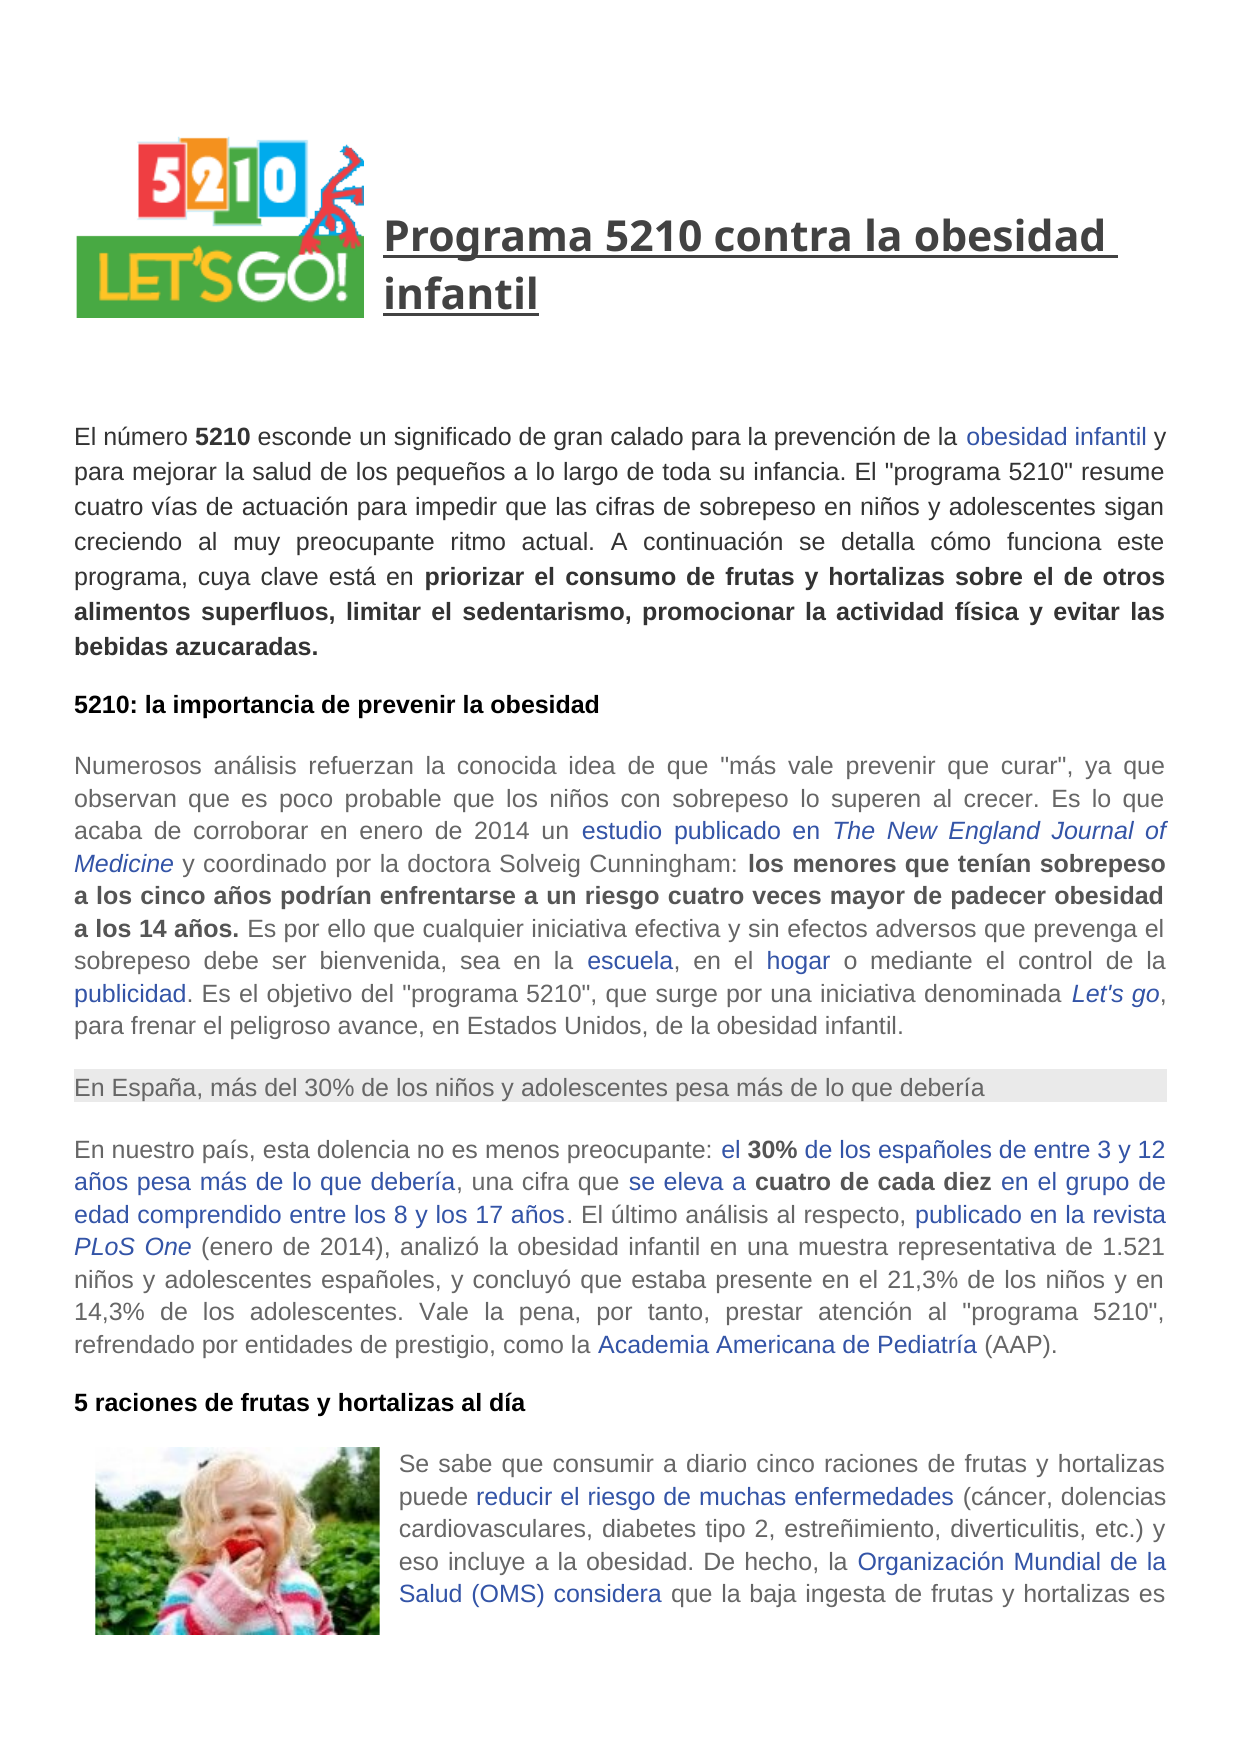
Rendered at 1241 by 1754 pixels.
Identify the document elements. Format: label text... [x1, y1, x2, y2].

text Numerosos análisis refuerzan la conocida idea de que "más vale prevenir que curar", ya que observan que es poco probable que los niños con sobrepeso lo superen al crecer. Es lo que acaba de corroborar en enero de 2014 un estudio publicado en The New England Journal of Medicine y coordinado por la doctora Solveig Cunningham: los menores que tenían sobrepeso a los cinco años podrían enfrentarse a un riesgo cuatro veces mayor de padecer obesidad a los 14 años. Es por ello que cualquier iniciativa efectiva y sin efectos adversos que prevenga el sobrepeso debe ser bienvenida, sea en la escuela, en el hogar o mediante el control de la publicidad. Es el objetivo del "programa 5210", que surge por una iniciativa denominada Let's go, para frenar el peligroso avance, en Estados Unidos, de la obesidad infantil. [74, 747, 1167, 1040]
picture [95, 1447, 380, 1635]
text En España, más del 30% de los niños y adolescentes pesa más de lo que debería [74, 1069, 1167, 1102]
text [74, 1445, 1167, 1608]
text Programa 5210 contra la obesidad infantil [74, 206, 1167, 322]
text 5 raciones de frutas y hortalizas al día [74, 1387, 1167, 1416]
text En nuestro país, esta dolencia no es menos preocupante: el 30% de los españoles de entre 3 y 12 años pesa más de lo que debería, una cifra que se eleva a cuatro de cada diez en el grupo de edad comprendido entre los 8 y los 17 años. El último análisis al respecto, publicado en la revista PLoS One (enero de 2014), analizó la obesidad infantil en una muestra representativa de 1.521 niños y adolescentes españoles, y concluyó que estaba presente en el 21,3% de los niños y en 14,3% de los adolescentes. Vale la pena, por tanto, prestar atención al "programa 5210", refrendado por entidades de prestigio, como la Academia Americana de Pediatría (AAP). [74, 1131, 1167, 1358]
picture [76, 129, 364, 318]
text 5210: la importancia de prevenir la obesidad [74, 689, 1167, 718]
text El número 5210 esconde un significado de gran calado para la prevención de la obesidad infantil y para mejorar la salud de los pequeños a lo largo de toda su infancia. El "programa 5210" resume cuatro vías de actuación para impedir que las cifras de sobrepeso en niños y adolescentes sigan creciendo al muy preocupante ritmo actual. A continuación se detalla cómo funciona este programa, cuya clave está en priorizar el consumo de frutas y hortalizas sobre el de otros alimentos superfluos, limitar el sedentarismo, promocionar la actividad física y evitar las bebidas azucaradas. [74, 415, 1167, 660]
